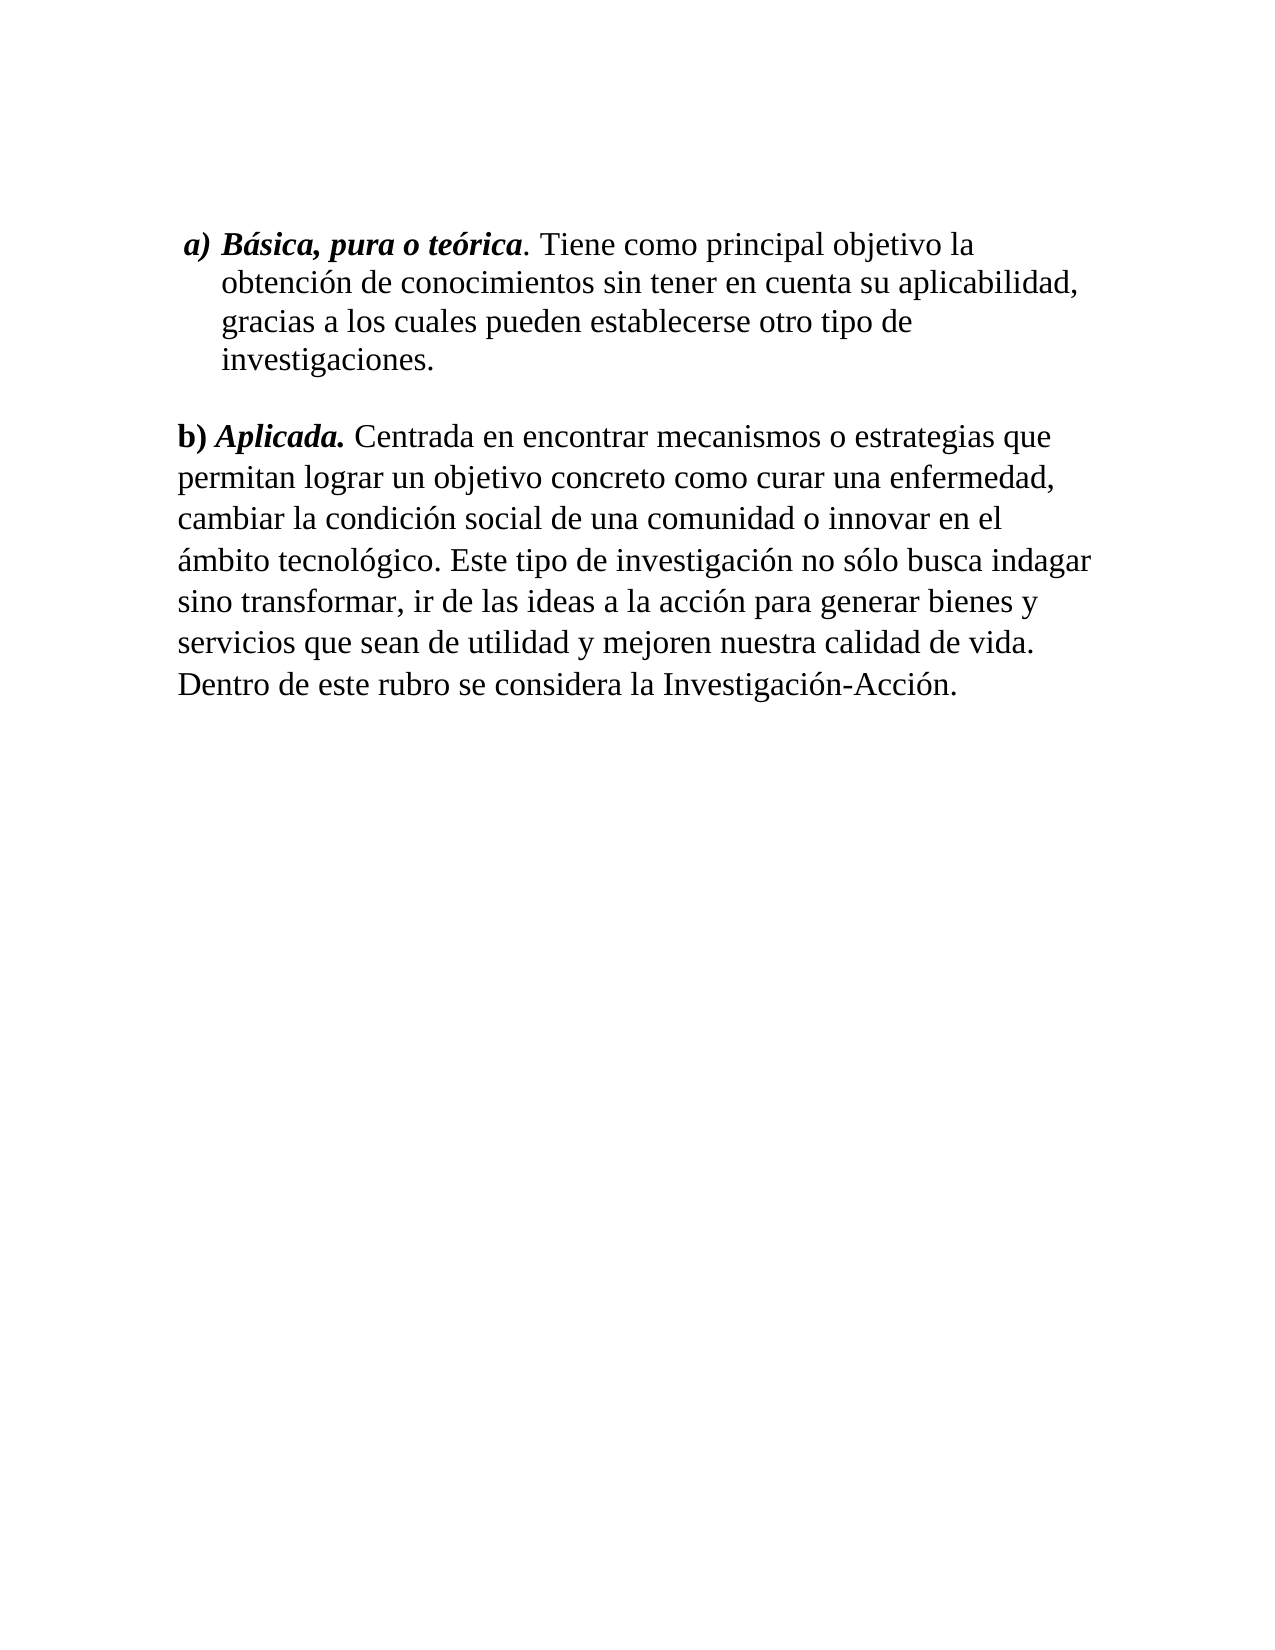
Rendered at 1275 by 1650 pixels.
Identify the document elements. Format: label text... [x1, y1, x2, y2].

list Básica, pura o teórica. Tiene como principal objetivo la obtención de conocimientos sin tener en cuenta su aplicabilidad, gracias a los cuales pueden establecerse otro tipo de investigaciones. [183, 224, 1098, 378]
text b) Aplicada. Centrada en encontrar mecanismos o estrategias que permitan lograr un objetivo concreto como curar una enfermedad, cambiar la condición social de una comunidad o innovar en el ámbito tecnológico. Este tipo de investigación no sólo busca indagar sino transformar, ir de las ideas a la acción para generar bienes y servicios que sean de utilidad y mejoren nuestra calidad de vida. Dentro de este rubro se considera la Investigación-Acción. [177, 416, 1098, 702]
